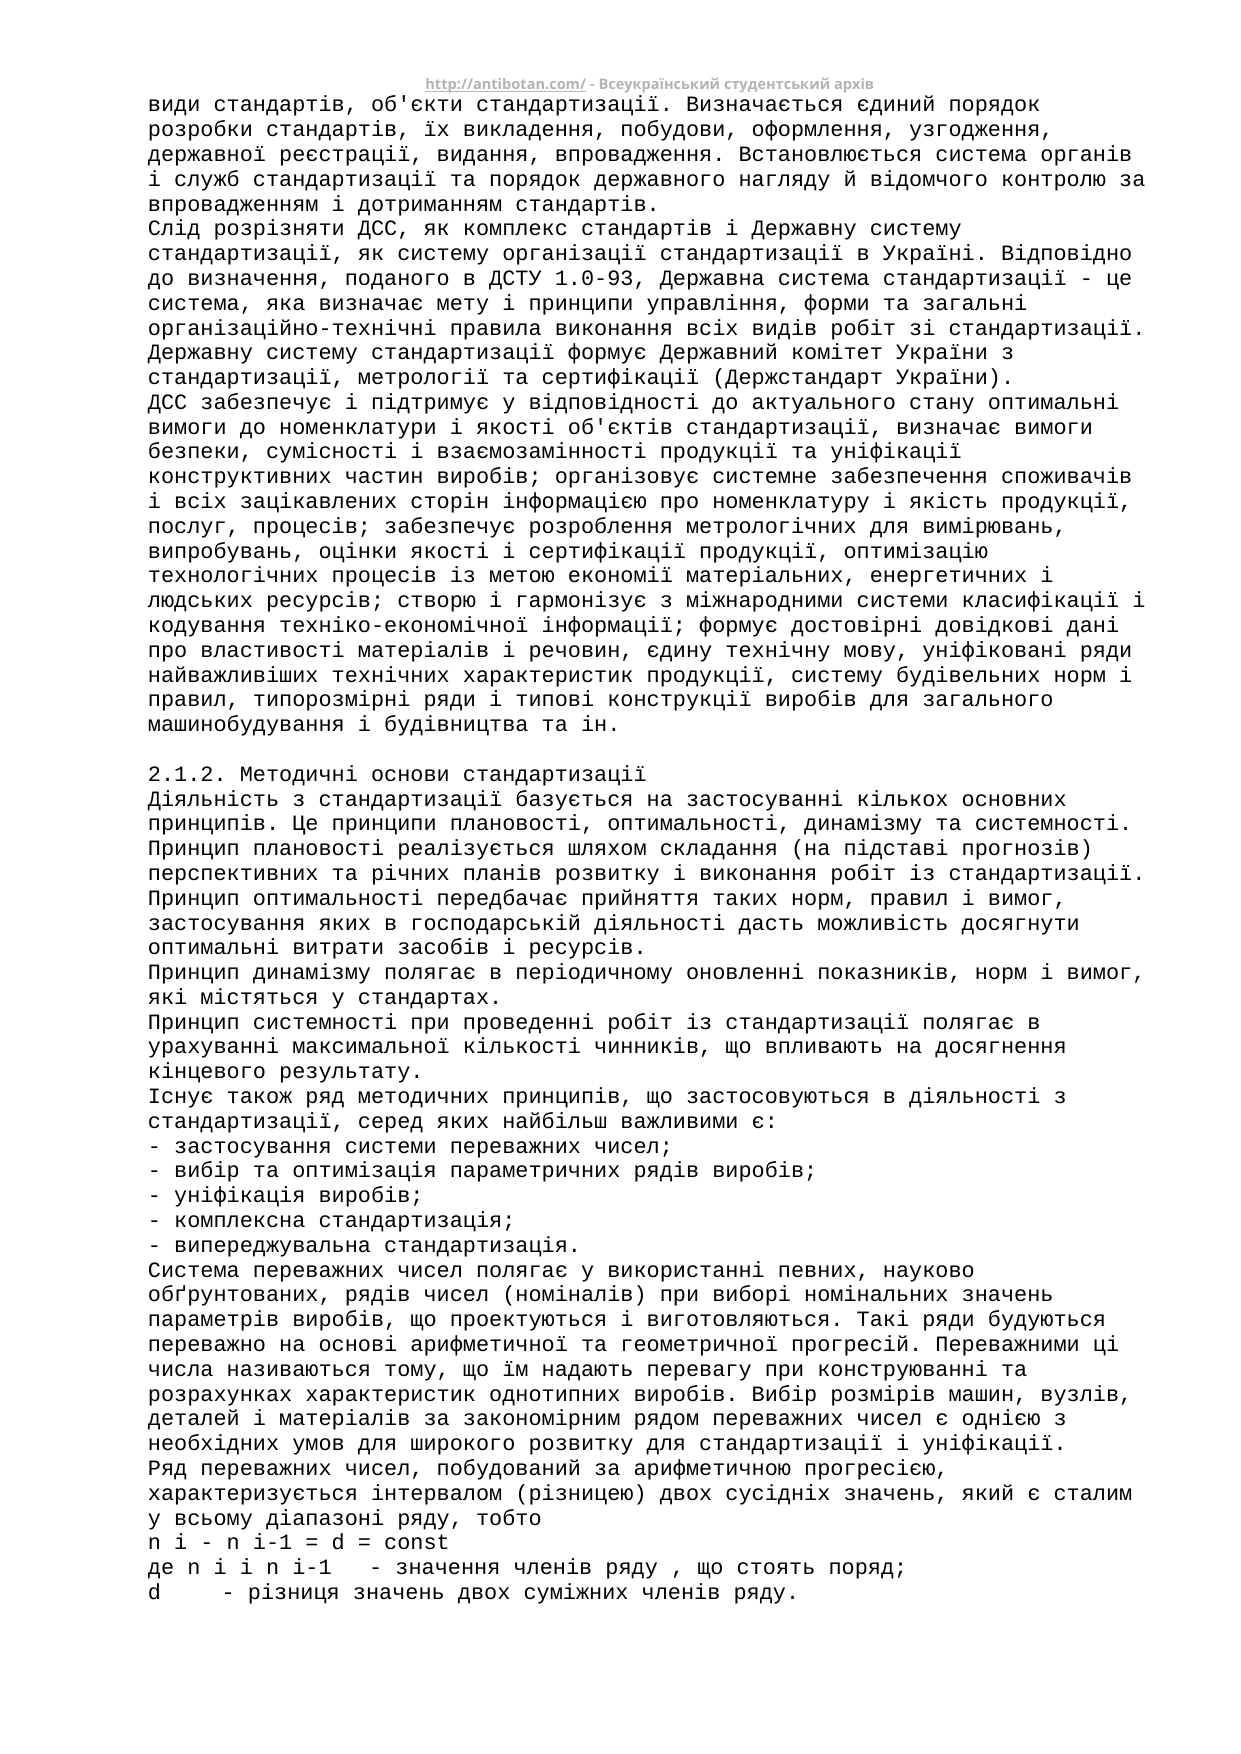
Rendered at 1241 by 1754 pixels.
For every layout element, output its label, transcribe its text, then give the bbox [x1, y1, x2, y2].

text Принцип оптимальності передбачає прийняття таких норм, правил і вимог, застосування яких в господарській діяльності дасть можливість досягнути оптимальні витрати засобів і ресурсів. [148, 887, 1152, 961]
text Слід розрізняти ДСС, як комплекс стандартів і Державну систему стандартизації, як систему організації стандартизації в Україні. Відповідно до визначення, поданого в ДСТУ 1.0-93, Державна система стандартизації - це система, яка визначає мету і принципи управління, форми та загальні організаційно-технічні правила виконання всіх видів робіт зі стандартизації. [148, 218, 1152, 342]
text n i - n i-1 = d = const [148, 1532, 1152, 1556]
text - випереджувальна стандартизація. [148, 1234, 1152, 1259]
text - уніфікація виробів; [148, 1184, 1152, 1209]
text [148, 94, 1152, 218]
text - вибір та оптимізація параметричних рядів виробів; [148, 1160, 1152, 1184]
text 2.1.2. Методичні основи стандартизації [148, 763, 1152, 788]
text де n i і n i-1 - значення членів ряду , що стоять поряд; [148, 1556, 1152, 1581]
text Принцип динамізму полягає в періодичному оновленні показників, норм і вимог, які містяться у стандартах. [148, 961, 1152, 1011]
text - застосування системи переважних чисел; [148, 1135, 1152, 1160]
text Ряд переважних чисел, побудований за арифметичною прогресією, характеризується інтервалом (різницею) двох сусідніх значень, який є сталим у всьому діапазоні ряду, тобто [148, 1457, 1152, 1532]
text Державну систему стандартизації формує Державний комітет України з стандартизації, метрології та сертифікації (Держстандарт України). [148, 342, 1152, 391]
text Діяльність з стандартизації базується на застосуванні кількох основних принципів. Це принципи плановості, оптимальності, динамізму та системності. Принцип плановості реалізується шляхом складання (на підставі прогнозів) перспективних та річних планів розвитку і виконання робіт із стандартизації. [148, 788, 1152, 887]
text - комплексна стандартизація; [148, 1209, 1152, 1234]
text d - різниця значень двох суміжних членів ряду. [148, 1581, 1152, 1606]
text Принцип системності при проведенні робіт із стандартизації полягає в урахуванні максимальної кількості чинників, що впливають на досягнення кінцевого результату. [148, 1011, 1152, 1085]
text ДСС забезпечує і підтримує у відповідності до актуального стану оптимальні вимоги до номенклатури і якості об'єктів стандартизації, визначає вимоги безпеки, сумісності і взаємозамінності продукції та уніфікації конструктивних частин виробів; організовує системне забезпечення споживачів і всіх зацікавлених сторін інформацією про номенклатуру і якість продукції, послуг, процесів; забезпечує розроблення метрологічних для вимірювань, випробувань, оцінки якості і сертифікації продукції, оптимізацію технологічних процесів із метою економії матеріальних, енергетичних і людських ресурсів; створю і гармонізує з міжнародними системи класифікації і кодування техніко-економічної інформації; формує достовірні довідкові дані про властивості матеріалів і речовин, єдину технічну мову, уніфіковані ряди найважливіших технічних характеристик продукції, систему будівельних норм і правил, типорозмірні ряди і типові конструкції виробів для загального машинобудування і будівництва та ін. [148, 391, 1152, 738]
text Існує також ряд методичних принципів, що застосовуються в діяльності з стандартизації, серед яких найбільш важливими є: [148, 1085, 1152, 1135]
text Система переважних чисел полягає у використанні певних, науково обґрунтованих, рядів чисел (номіналів) при виборі номінальних значень параметрів виробів, що проектуються і виготовляються. Такі ряди будуються переважно на основі арифметичної та геометричної прогресій. Переважними ці числа називаються тому, що їм надають перевагу при конструюванні та розрахунках характеристик однотипних виробів. Вибір розмірів машин, вузлів, деталей і матеріалів за закономірним рядом переважних чисел є однією з необхідних умов для широкого розвитку для стандартизації і уніфікації. [148, 1259, 1152, 1457]
